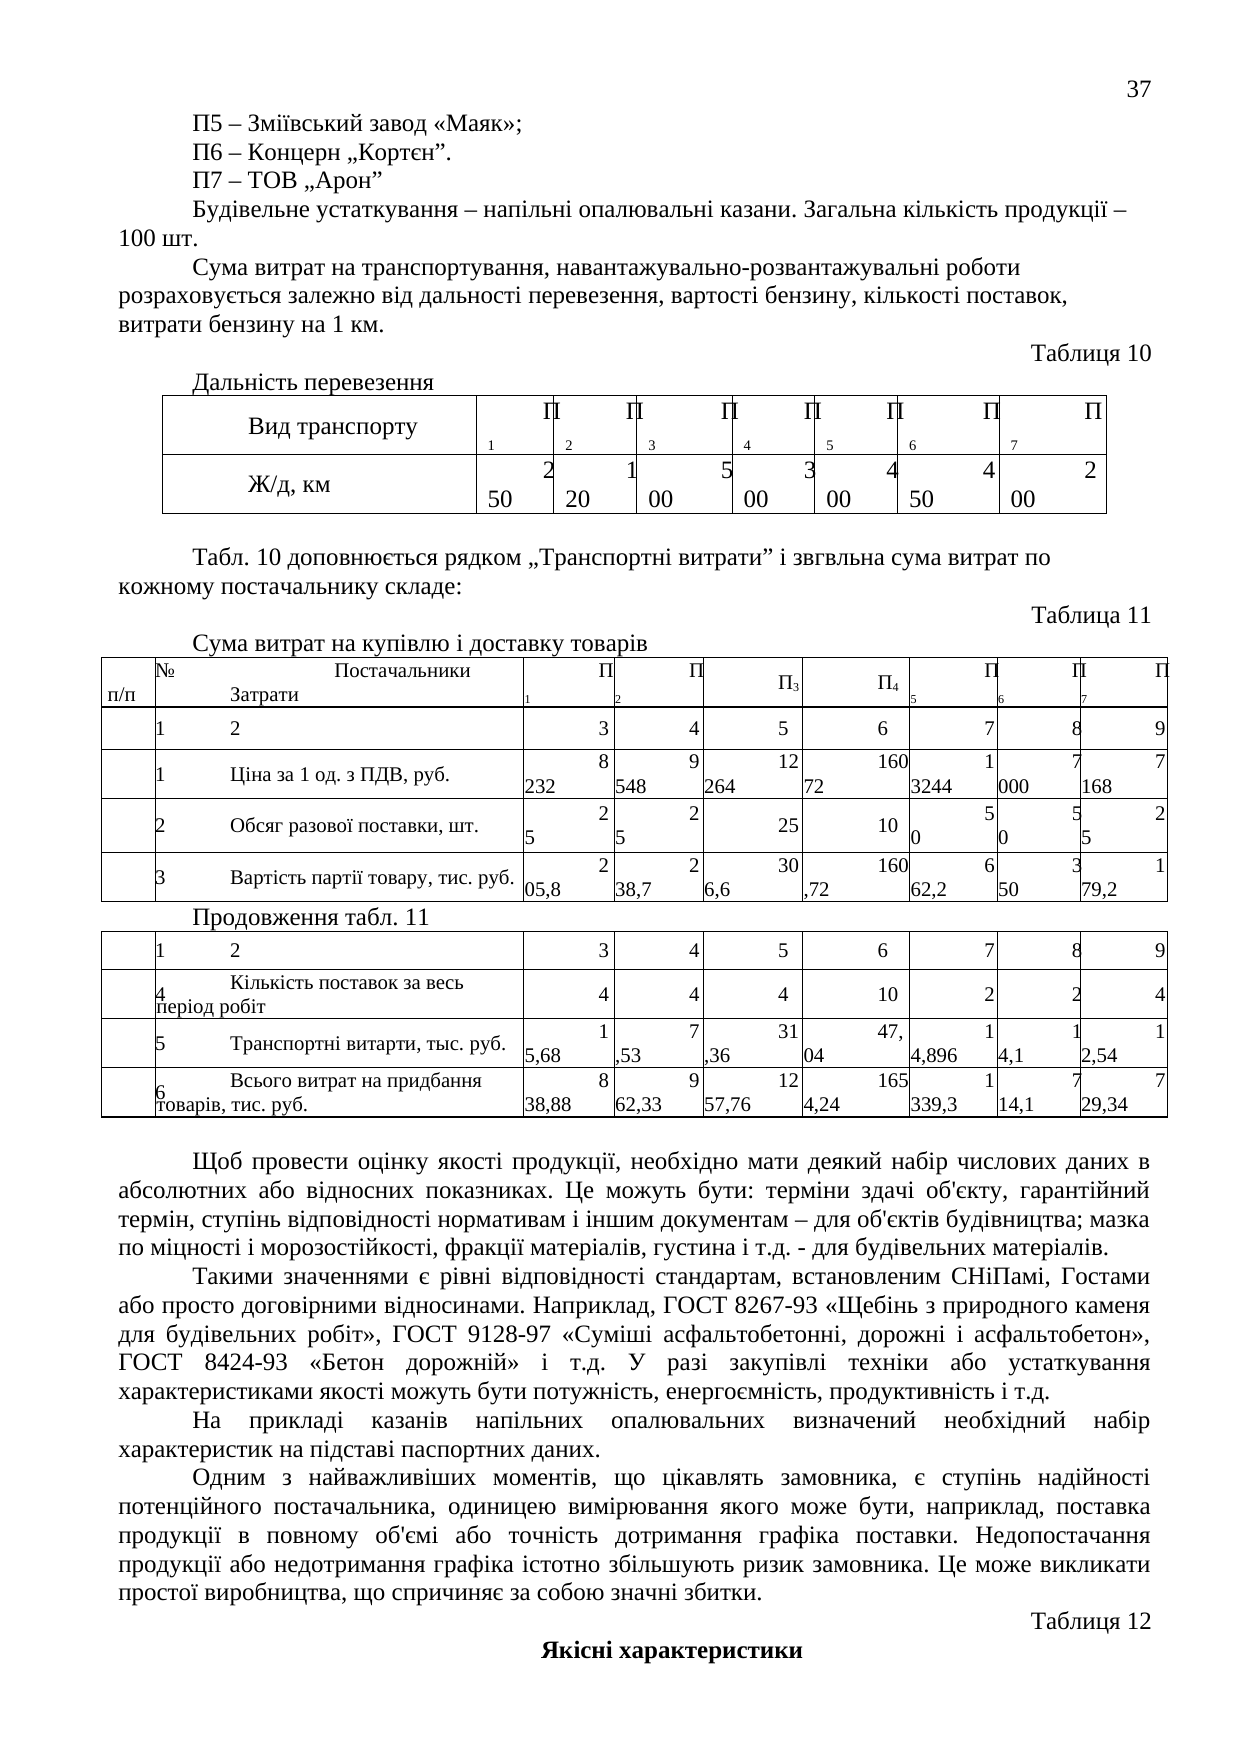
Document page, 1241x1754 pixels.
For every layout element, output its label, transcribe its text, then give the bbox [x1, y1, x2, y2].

table_cell Транспортні витарти, тыс. руб. [156, 1019, 523, 1067]
table_header П7 [1000, 396, 1106, 454]
table_cell 50 [910, 799, 997, 852]
table_header П2 [554, 396, 636, 454]
text На прикладі казанів напільних опалювальних визначений необхідний набір характеристик на підставі паспортних даних. [118, 1405, 1152, 1462]
table_cell Ціна за 1 од. з ПДВ, руб. [156, 750, 523, 798]
table_cell 4 [102, 970, 155, 1018]
table_cell 2 [156, 708, 523, 748]
table_cell 838,88 [524, 1068, 614, 1116]
text Будівельне устаткування – напільні опалювальні казани. Загальна кількість продукції – 100 шт. [118, 194, 1152, 252]
table_cell 300 [733, 455, 814, 512]
table_header П5 [815, 396, 897, 454]
table_cell 4 [615, 708, 703, 748]
table_cell 306,6 [704, 853, 802, 901]
text Табл. 10 доповнюється рядком „Транспортні витрати” і звгвльна сума витрат по кожному постачальнику складе: [118, 542, 1152, 600]
table_header П2 [615, 658, 703, 706]
table_header П7 [1081, 658, 1167, 706]
text Продовження табл. 11 [118, 902, 1152, 931]
table_cell 15,68 [524, 1019, 614, 1067]
table_cell 250 [477, 455, 553, 512]
table_cell 729,34 [1081, 1068, 1167, 1116]
table_header № п/п [102, 658, 155, 706]
table_cell 120 [554, 455, 636, 512]
table_header Постачальники Затрати [156, 658, 523, 706]
table_header П5 [910, 658, 997, 706]
table_cell 500 [637, 455, 732, 512]
table_cell 238,7 [615, 853, 703, 901]
table_cell 714,1 [998, 1068, 1080, 1116]
table_cell 200 [1000, 455, 1106, 512]
text Одним з найважливіших моментів, що цікавлять замовника, є ступінь надійності потенційного постачальника, одиницею вимірювання якого може бути, наприклад, поставка продукції в повному об'ємі або точність дотримання графіка поставки. Недопостачання продукції або недотримання графіка істотно збільшують ризик замовника. Це може викликати простої виробництва, що спричиняє за собою значні збитки. [118, 1462, 1152, 1606]
table_cell 14,896 [910, 1019, 997, 1067]
table_cell 10 [803, 799, 909, 852]
table_header 4 [615, 932, 703, 969]
table_header 7 [910, 932, 997, 969]
table_cell 6 [102, 1068, 155, 1116]
table_cell 8 [998, 708, 1080, 748]
text П5 – Зміївський завод «Маяк»; [118, 108, 1152, 137]
table_cell 962,33 [615, 1068, 703, 1116]
table_cell 14,1 [998, 1019, 1080, 1067]
table_cell 9 [1081, 708, 1167, 748]
table_header 1 [102, 932, 155, 969]
table_cell 4 [1081, 970, 1167, 1018]
table_header 9 [1081, 932, 1167, 969]
table_header П1 [524, 658, 614, 706]
table_header П6 [998, 658, 1080, 706]
table_cell 50 [998, 799, 1080, 852]
text Таблиця 10 [118, 338, 1152, 367]
table_cell Всього витрат на придбання товарів, тис. руб. [156, 1068, 523, 1116]
table_cell 1 [102, 708, 155, 748]
text Сума витрат на купівлю і доставку товарів [118, 628, 1152, 657]
table_header П3 [704, 658, 802, 706]
table_cell 25 [1081, 799, 1167, 852]
table_header 2 [156, 932, 523, 969]
table_cell 25 [704, 799, 802, 852]
text Таблица 11 [118, 600, 1152, 628]
table_cell 9548 [615, 750, 703, 798]
table_cell 1339,3 [910, 1068, 997, 1116]
table_header 3 [524, 932, 614, 969]
table_header Вид транспорту [163, 396, 476, 454]
text Сума витрат на транспортування, навантажувально-розвантажувальні роботи розраховується залежно від дальності перевезення, вартості бензину, кількості поставок, витрати бензину на 1 км. [118, 252, 1152, 338]
table_cell 3 [102, 853, 155, 901]
table_cell 25 [615, 799, 703, 852]
table_cell 25 [524, 799, 614, 852]
table_cell 12264 [704, 750, 802, 798]
table_cell 12,54 [1081, 1019, 1167, 1067]
table_header 6 [803, 932, 909, 969]
table_cell 13244 [910, 750, 997, 798]
text Такими значеннями є рівні відповідності стандартам, встановленим СНіПамі, Гостами або просто договірними відносинами. Наприклад, ГОСТ 8267-93 «Щебінь з природного каменя для будівельних робіт», ГОСТ 9128-97 «Суміші асфальтобетонні, дорожні і асфальтобетон», ГОСТ 8424-93 «Бетон дорожній» і т.д. У разі закупівлі техніки або устаткування характеристиками якості можуть бути потужність, енергоємність, продуктивність і т.д. [118, 1261, 1152, 1405]
table_cell 31,36 [704, 1019, 802, 1067]
table_cell 10 [803, 970, 909, 1018]
table_cell 7168 [1081, 750, 1167, 798]
table_cell 1 [102, 750, 155, 798]
table_cell 1257,76 [704, 1068, 802, 1116]
table_cell 7,53 [615, 1019, 703, 1067]
table_cell 3 [524, 708, 614, 748]
text П6 – Концерн „Кортєн”. [118, 137, 1152, 165]
table_cell 450 [898, 455, 999, 512]
text П7 – ТОВ „Арон” [118, 165, 1152, 194]
table_header 8 [998, 932, 1080, 969]
table_cell 8232 [524, 750, 614, 798]
table_cell 7000 [998, 750, 1080, 798]
table_header П3 [637, 396, 732, 454]
table_cell Обсяг разової поставки, шт. [156, 799, 523, 852]
table_cell 1654,24 [803, 1068, 909, 1116]
table_cell 2 [910, 970, 997, 1018]
table_cell Ж/д, км [163, 455, 476, 512]
table_cell 179,2 [1081, 853, 1167, 901]
table_cell Вартість партії товару, тис. руб. [156, 853, 523, 901]
table_cell 5 [704, 708, 802, 748]
table_cell 16072 [803, 750, 909, 798]
table_cell 205,8 [524, 853, 614, 901]
table_cell 7 [910, 708, 997, 748]
table_cell 2 [102, 799, 155, 852]
table_header 5 [704, 932, 802, 969]
table_header П4 [803, 658, 909, 706]
text Таблиця 12 [118, 1606, 1152, 1635]
text Щоб провести оцінку якості продукції, необхідно мати деякий набір числових даних в абсолютних або відносних показниках. Це можуть бути: терміни здачі об'єкту, гарантійний термін, ступінь відповідності нормативам і іншим документам – для об'єктів будівництва; мазка по міцності і морозостійкості, фракції матеріалів, густина і т.д. - для будівельних матеріалів. [118, 1146, 1152, 1261]
table_cell Кількість поставок за весь період робіт [156, 970, 523, 1018]
table_cell 4 [704, 970, 802, 1018]
table_cell 400 [815, 455, 897, 512]
table_cell 47,04 [803, 1019, 909, 1067]
table_header П4 [733, 396, 814, 454]
table_cell 6 [803, 708, 909, 748]
text Дальність перевезення [118, 367, 1152, 395]
table_cell 4 [615, 970, 703, 1018]
table_cell 4 [524, 970, 614, 1018]
table_cell 662,2 [910, 853, 997, 901]
table_header П1 [477, 396, 553, 454]
table_cell 2 [998, 970, 1080, 1018]
table_cell 350 [998, 853, 1080, 901]
table_cell 160,72 [803, 853, 909, 901]
table_header П6 [898, 396, 999, 454]
table_cell 5 [102, 1019, 155, 1067]
text Якісні характеристики [118, 1635, 1152, 1664]
